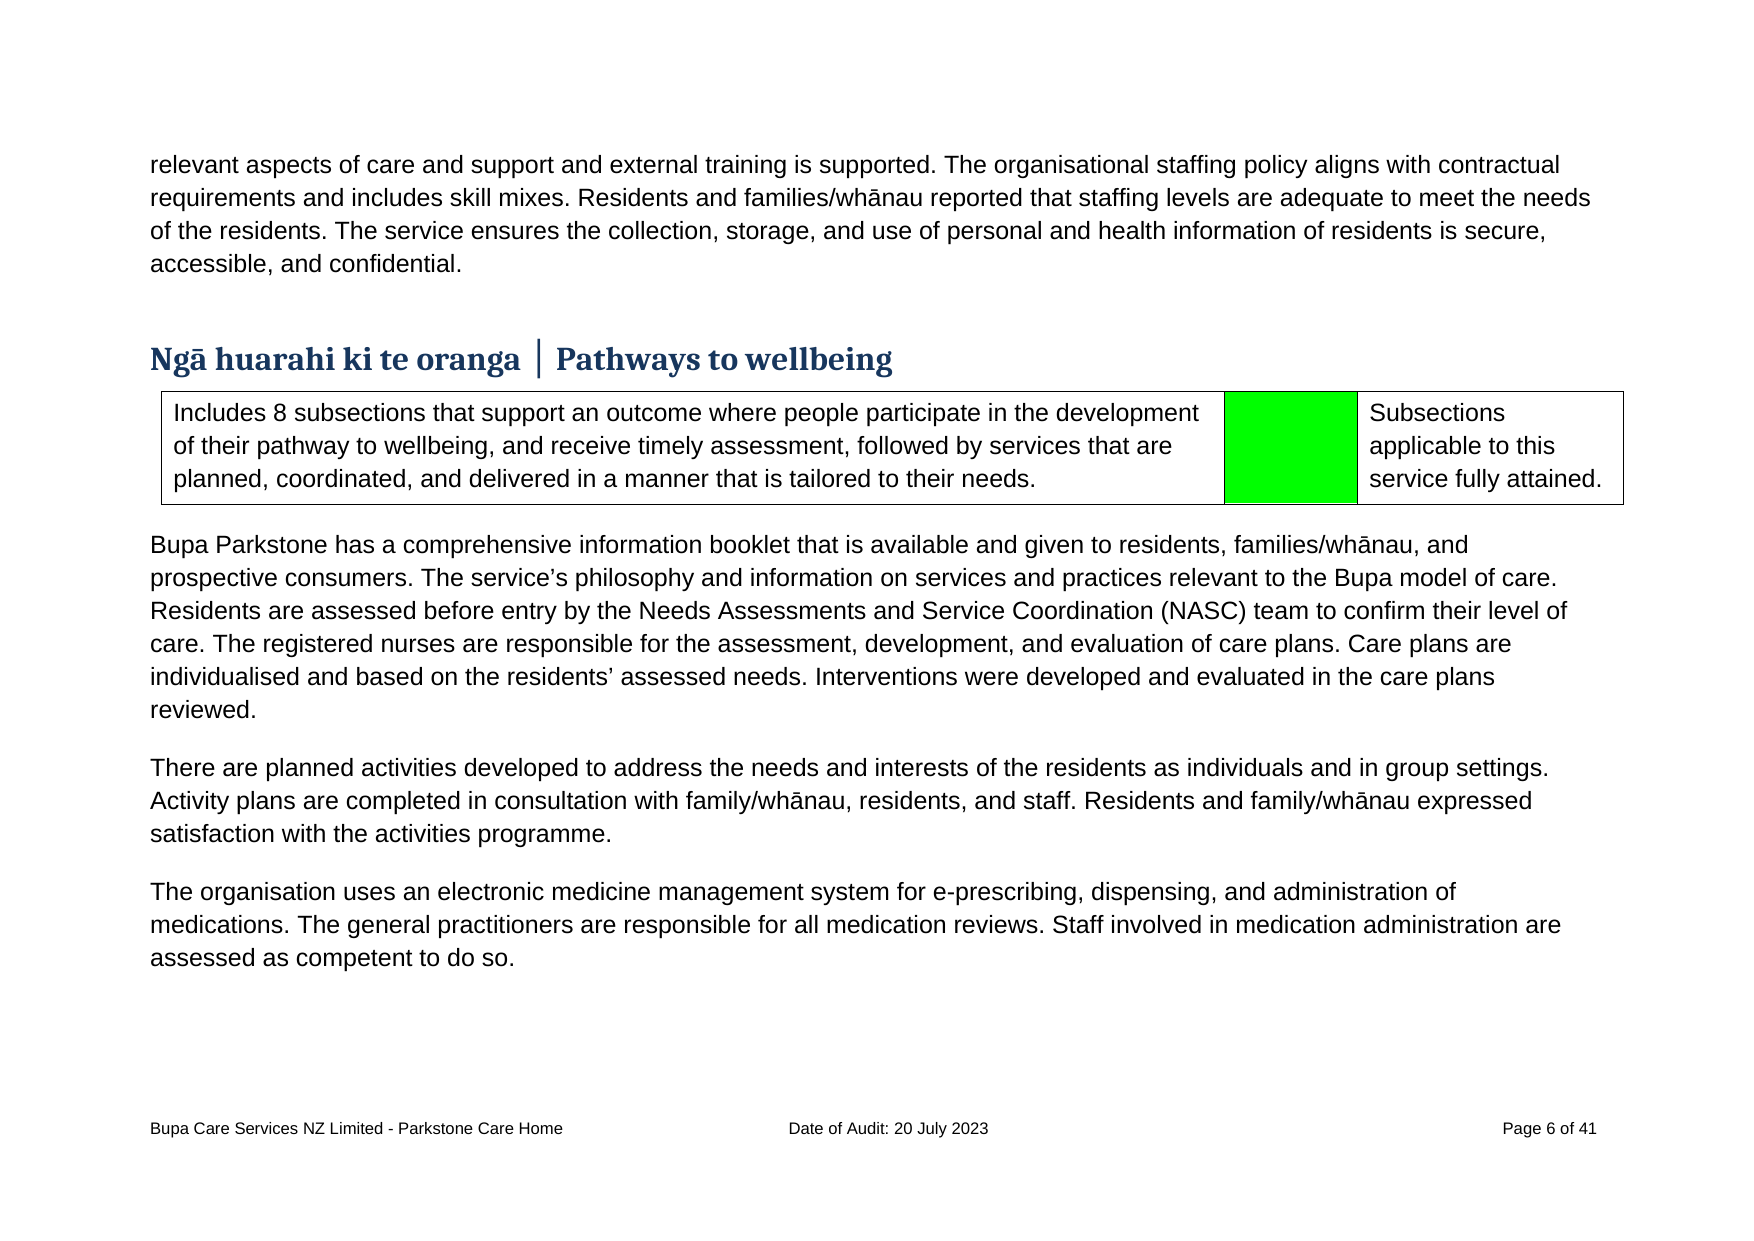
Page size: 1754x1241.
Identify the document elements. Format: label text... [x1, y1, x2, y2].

table_header Subsections applicable to this service fully attained. [1358, 392, 1623, 503]
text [150, 150, 1604, 278]
table_header [1225, 392, 1357, 503]
text Bupa Parkstone has a comprehensive information booklet that is available and given to residents, families/whānau, and prospective consumers. The service’s philosophy and information on services and practices relevant to the Bupa model of care. Residents are assessed before entry by the Needs Assessments and Service Coordination (NASC) team to confirm their level of care. The registered nurses are responsible for the assessment, development, and evaluation of care plans. Care plans are individualised and based on the residents’ assessed needs. Interventions were developed and evaluated in the care plans reviewed. [150, 529, 1604, 723]
subtitle Ngā huarahi ki te oranga │ Pathways to wellbeing [150, 340, 537, 378]
text The organisation uses an electronic medicine management system for e-prescribing, dispensing, and administration of medications. The general practitioners are responsible for all medication reviews. Staff involved in medication administration are assessed as competent to do so. [150, 877, 1604, 972]
table_header Includes 8 subsections that support an outcome where people participate in the development of their pathway to wellbeing, and receive timely assessment, followed by services that are planned, coordinated, and delivered in a manner that is tailored to their needs. [162, 392, 1224, 503]
text There are planned activities developed to address the needs and interests of the residents as individuals and in group settings. Activity plans are completed in consultation with family/whānau, residents, and staff. Residents and family/whānau expressed satisfaction with the activities programme. [150, 753, 1604, 847]
subtitle Ngā huarahi ki te oranga │ Pathways to wellbeing [539, 340, 1604, 378]
